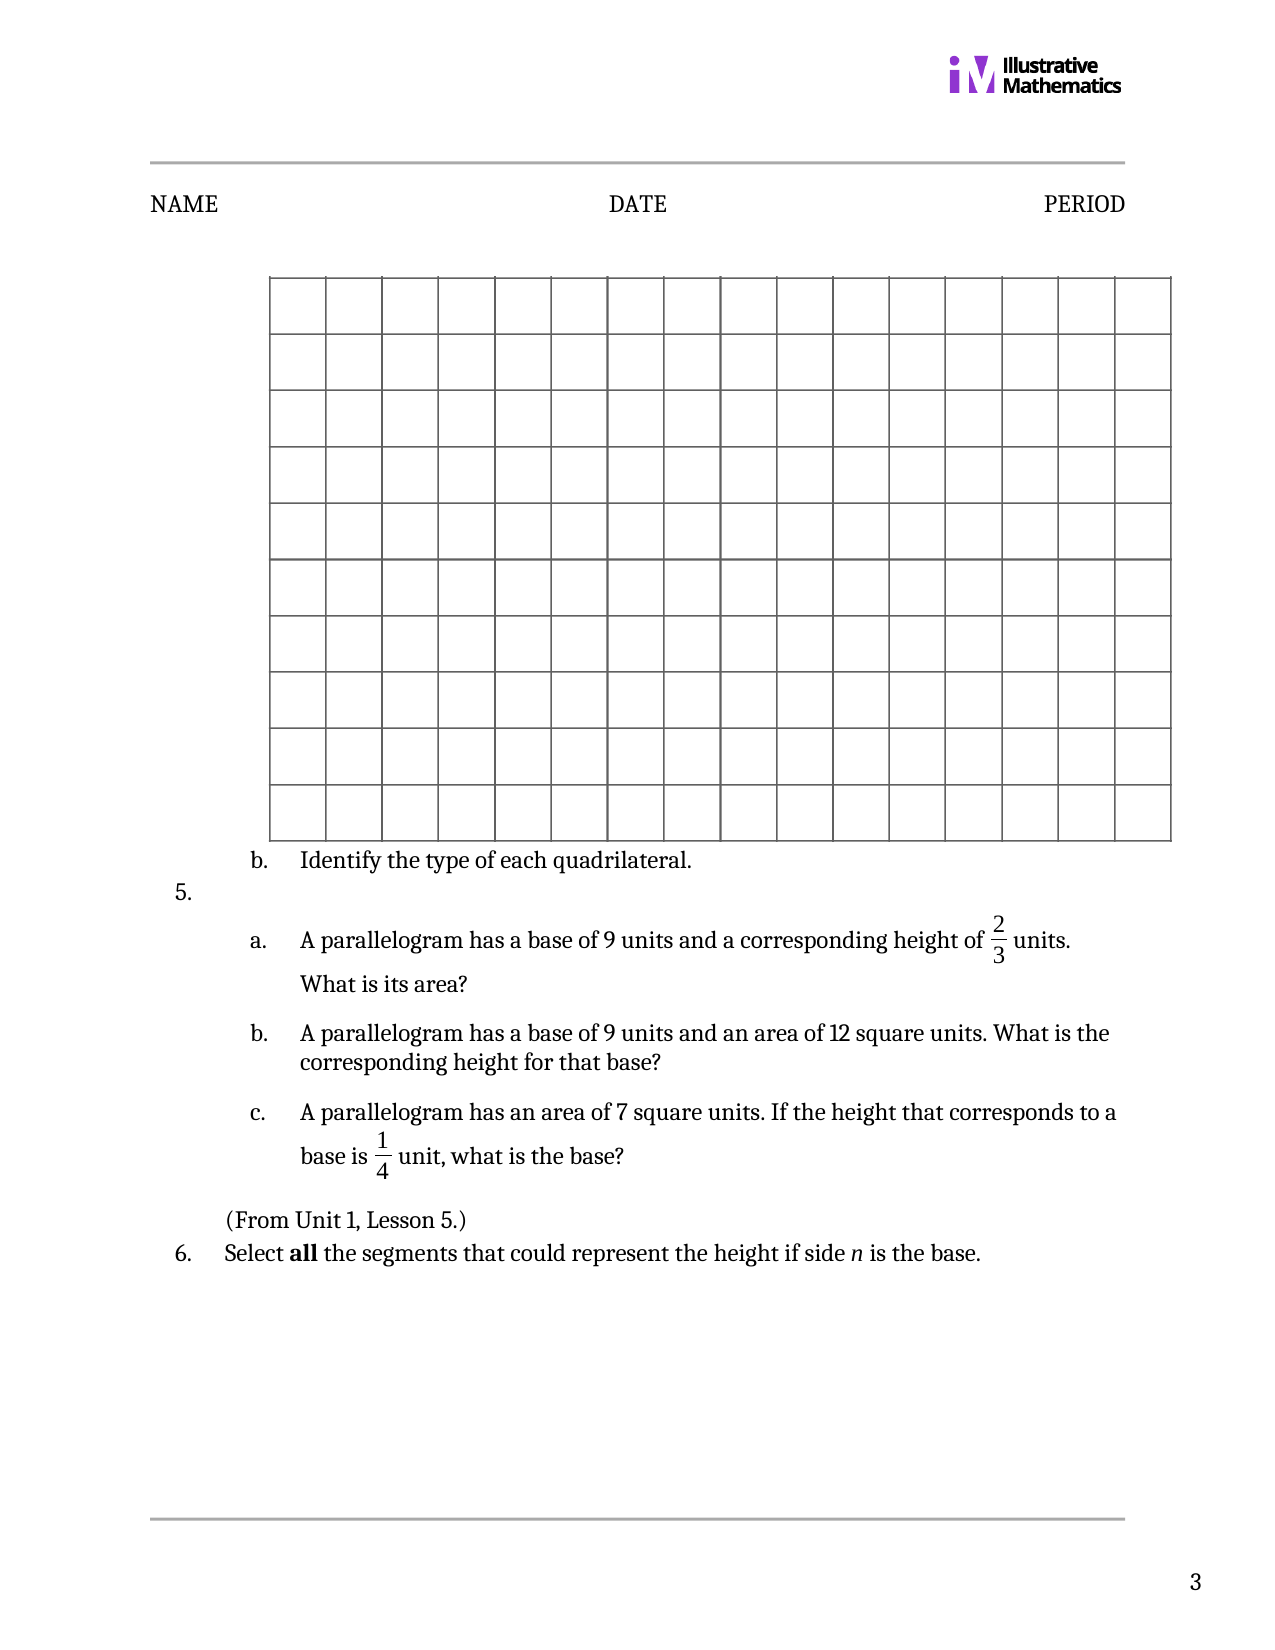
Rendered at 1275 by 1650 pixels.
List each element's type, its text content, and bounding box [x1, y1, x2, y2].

list Identify the type of each quadrilateral. [250, 846, 1125, 874]
picture [268, 276, 1172, 842]
list Select all the segments that could represent the height if side is the base. [175, 1239, 1125, 1267]
list (From Unit 1, Lesson 5.) [175, 1206, 1125, 1235]
list A parallelogram has a base of 9 units and a corresponding height of units. What is its area? [250, 911, 1125, 998]
list A parallelogram has a base of 9 units and an area of 12 square units. What is the corresponding height for that base? [250, 1019, 1125, 1077]
picture [949, 55, 1121, 93]
list A parallelogram has an area of 7 square units. If the height that corresponds to a base is unit, what is the base? [250, 1098, 1125, 1185]
